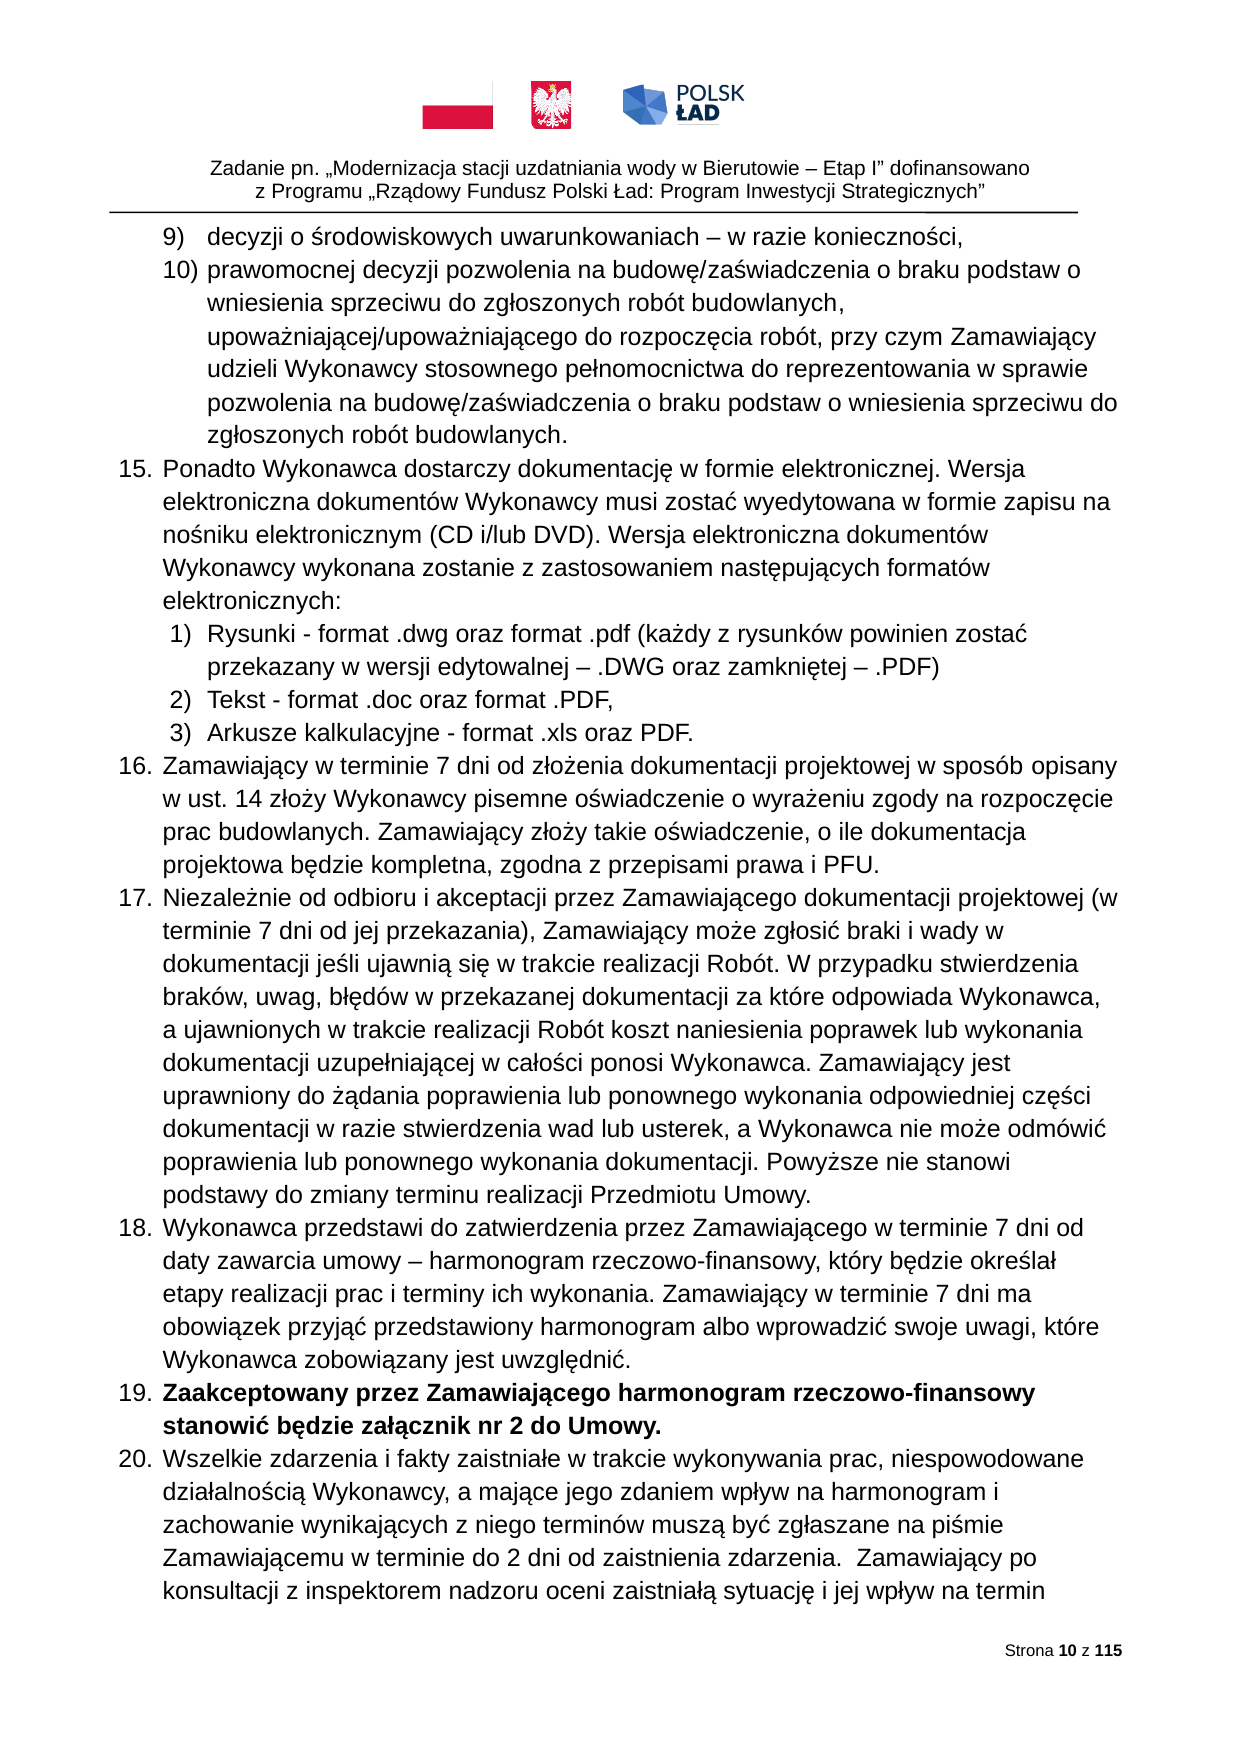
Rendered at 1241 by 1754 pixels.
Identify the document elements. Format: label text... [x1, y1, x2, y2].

list Zamawiający w terminie 7 dni od złożenia dokumentacji projektowej w sposób opisany w ust. 14 złoży Wykonawcy pisemne oświadczenie o wyrażeniu zgody na rozpoczęcie prac budowlanych. Zamawiający złoży takie oświadczenie, o ile dokumentacja projektowa będzie kompletna, zgodna z przepisami prawa i PFU. [118, 751, 1122, 878]
list Tekst - format .doc oraz format .PDF, [169, 685, 1122, 713]
list Arkusze kalkulacyjne - format .xls oraz PDF. [169, 718, 1122, 746]
list Zaakceptowany przez Zamawiającego harmonogram rzeczowo-finansowy stanowić będzie załącznik nr 2 do Umowy. [118, 1378, 1122, 1440]
picture [421, 81, 571, 129]
list Rysunki - format .dwg oraz format .pdf (każdy z rysunków powinien zostać przekazany w wersji edytowalnej – .DWG oraz zamkniętej – .PDF) [169, 619, 1122, 680]
list Ponadto Wykonawca dostarczy dokumentację w formie elektronicznej. Wersja elektroniczna dokumentów Wykonawcy musi zostać wyedytowana w formie zapisu na nośniku elektronicznym (CD i/lub DVD). Wersja elektroniczna dokumentów Wykonawcy wykonana zostanie z zastosowaniem następujących formatów elektronicznych: [118, 453, 1122, 614]
list Wykonawca przedstawi do zatwierdzenia przez Zamawiającego w terminie 7 dni od daty zawarcia umowy – harmonogram rzeczowo-finansowy, który będzie określał etapy realizacji prac i terminy ich wykonania. Zamawiający w terminie 7 dni ma obowiązek przyjąć przedstawiony harmonogram albo wprowadzić swoje uwagi, które Wykonawca zobowiązany jest uwzględnić. [118, 1213, 1122, 1374]
list Niezależnie od odbioru i akceptacji przez Zamawiającego dokumentacji projektowej (w terminie 7 dni od jej przekazania), Zamawiający może zgłosić braki i wady w dokumentacji jeśli ujawnią się w trakcie realizacji Robót. W przypadku stwierdzenia braków, uwag, błędów w przekazanej dokumentacji za które odpowiada Wykonawca, a ujawnionych w trakcie realizacji Robót koszt naniesienia poprawek lub wykonania dokumentacji uzupełniającej w całości ponosi Wykonawca. Zamawiający jest uprawniony do żądania poprawienia lub ponownego wykonania odpowiedniej części dokumentacji w razie stwierdzenia wad lub usterek, a Wykonawca nie może odmówić poprawienia lub ponownego wykonania dokumentacji. Powyższe nie stanowi podstawy do zmiany terminu realizacji Przedmiotu Umowy. [118, 883, 1122, 1209]
list decyzji o środowiskowych uwarunkowaniach – w razie konieczności, [162, 222, 1122, 251]
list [118, 1444, 1122, 1605]
list prawomocnej decyzji pozwolenia na budowę/zaświadczenia o braku podstaw o wniesienia sprzeciwu do zgłoszonych robót budowlanych, upoważniającej/upoważniającego do rozpoczęcia robót, przy czym Zamawiający udzieli Wykonawcy stosownego pełnomocnictwa do reprezentowania w sprawie pozwolenia na budowę/zaświadczenia o braku podstaw o wniesienia sprzeciwu do zgłoszonych robót budowlanych. [162, 255, 1122, 449]
picture [623, 84, 745, 125]
